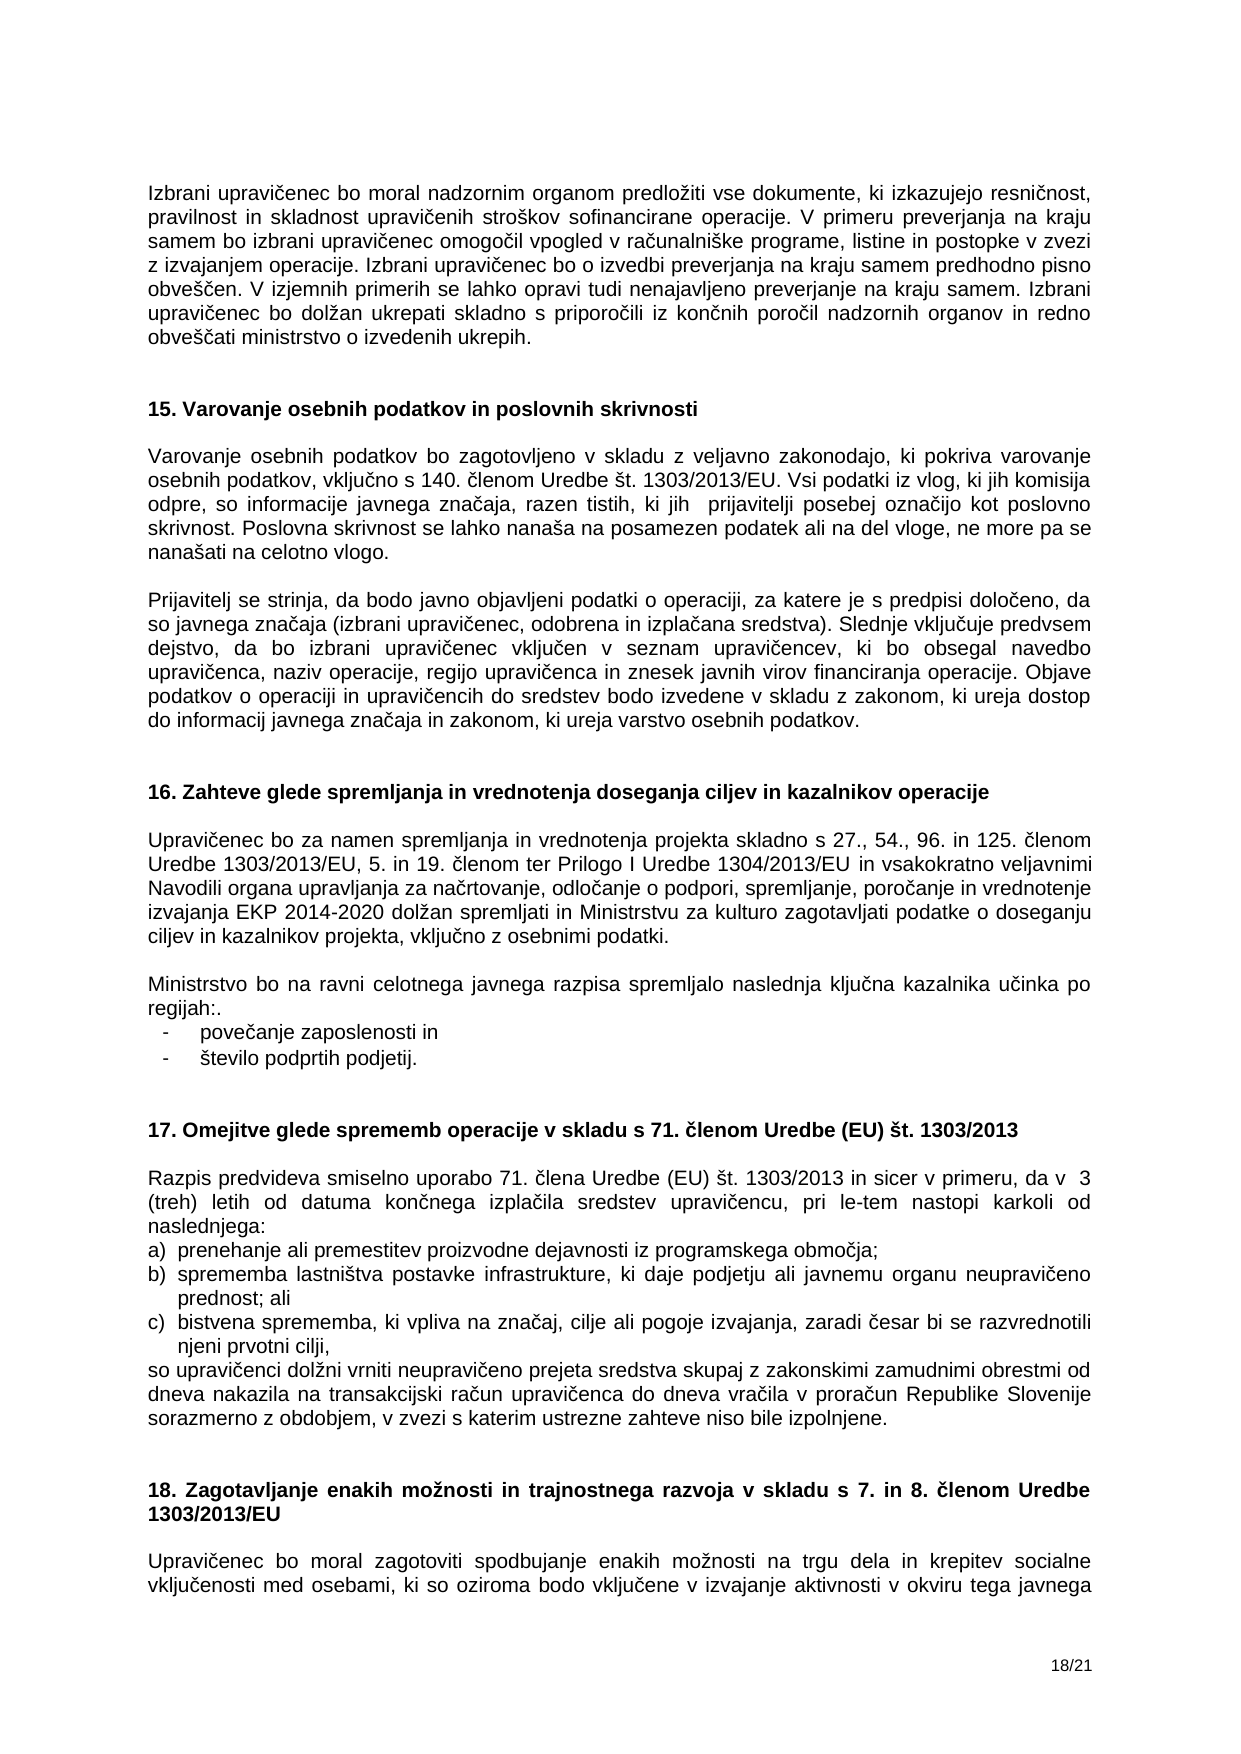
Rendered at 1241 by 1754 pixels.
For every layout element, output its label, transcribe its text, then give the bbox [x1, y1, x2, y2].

text Prijavitelj se strinja, da bodo javno objavljeni podatki o operaciji, za katere je s predpisi določeno, da so javnega značaja (izbrani upravičenec, odobrena in izplačana sredstva). Slednje vključuje predvsem dejstvo, da bo izbrani upravičenec vključen v seznam upravičencev, ki bo obsegal navedbo upravičenca, naziv operacije, regijo upravičenca in znesek javnih virov financiranja operacije. Objave podatkov o operaciji in upravičencih do sredstev bodo izvedene v skladu z zakonom, ki ureja dostop do informacij javnega značaja in zakonom, ki ureja varstvo osebnih podatkov. [148, 588, 1092, 732]
text a) prenehanje ali premestitev proizvodne dejavnosti iz programskega območja; [148, 1238, 1092, 1262]
text c) bistvena sprememba, ki vpliva na značaj, cilje ali pogoje izvajanja, zaradi česar bi se razvrednotili njeni prvotni cilji, [148, 1310, 1092, 1358]
text 17. Omejitve glede sprememb operacije v skladu s 71. členom Uredbe (EU) št. 1303/2013 [148, 1118, 1092, 1142]
text 15. Varovanje osebnih podatkov in poslovnih skrivnosti [148, 396, 1092, 420]
text Varovanje osebnih podatkov bo zagotovljeno v skladu z veljavno zakonodajo, ki pokriva varovanje osebnih podatkov, vključno s 140. členom Uredbe št. 1303/2013/EU. Vsi podatki iz vlog, ki jih komisija odpre, so informacije javnega značaja, razen tistih, ki jih prijavitelji posebej označijo kot poslovno skrivnost. Poslovna skrivnost se lahko nanaša na posamezen podatek ali na del vloge, ne more pa se nanašati na celotno vlogo. [148, 444, 1092, 564]
text so upravičenci dolžni vrniti neupravičeno prejeta sredstva skupaj z zakonskimi zamudnimi obrestmi od dneva nakazila na transakcijski račun upravičenca do dneva vračila v proračun Republike Slovenije sorazmerno z obdobjem, v zvezi s katerim ustrezne zahteve niso bile izpolnjene. [148, 1358, 1092, 1429]
list povečanje zaposlenosti in [162, 1019, 1092, 1045]
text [148, 1549, 1092, 1597]
text b) sprememba lastništva postavke infrastrukture, ki daje podjetju ali javnemu organu neupravičeno prednost; ali [148, 1262, 1092, 1310]
text Razpis predvideva smiselno uporabo 71. člena Uredbe (EU) št. 1303/2013 in sicer v primeru, da v 3 (treh) letih od datuma končnega izplačila sredstev upravičencu, pri le-tem nastopi karkoli od naslednjega: [148, 1166, 1092, 1238]
list število podprtih podjetij. [162, 1045, 1092, 1070]
text Ministrstvo bo na ravni celotnega javnega razpisa spremljalo naslednja ključna kazalnika učinka po regijah:. [148, 971, 1092, 1019]
text 16. Zahteve glede spremljanja in vrednotenja doseganja ciljev in kazalnikov operacije [148, 780, 1092, 804]
text 18. Zagotavljanje enakih možnosti in trajnostnega razvoja v skladu s 7. in 8. členom Uredbe 1303/2013/EU [148, 1477, 1092, 1525]
text Upravičenec bo za namen spremljanja in vrednotenja projekta skladno s 27., 54., 96. in 125. členom Uredbe 1303/2013/EU, 5. in 19. členom ter Prilogo I Uredbe 1304/2013/EU in vsakokratno veljavnimi Navodili organa upravljanja za načrtovanje, odločanje o podpori, spremljanje, poročanje in vrednotenje izvajanja EKP 2014-2020 dolžan spremljati in Ministrstvu za kulturo zagotavljati podatke o doseganju ciljev in kazalnikov projekta, vključno z osebnimi podatki. [148, 828, 1092, 947]
text Izbrani upravičenec bo moral nadzornim organom predložiti vse dokumente, ki izkazujejo resničnost, pravilnost in skladnost upravičenih stroškov sofinancirane operacije. V primeru preverjanja na kraju samem bo izbrani upravičenec omogočil vpogled v računalniške programe, listine in postopke v zvezi z izvajanjem operacije. Izbrani upravičenec bo o izvedbi preverjanja na kraju samem predhodno pisno obveščen. V izjemnih primerih se lahko opravi tudi nenajavljeno preverjanje na kraju samem. Izbrani upravičenec bo dolžan ukrepati skladno s priporočili iz končnih poročil nadzornih organov in redno obveščati ministrstvo o izvedenih ukrepih. [148, 181, 1092, 348]
